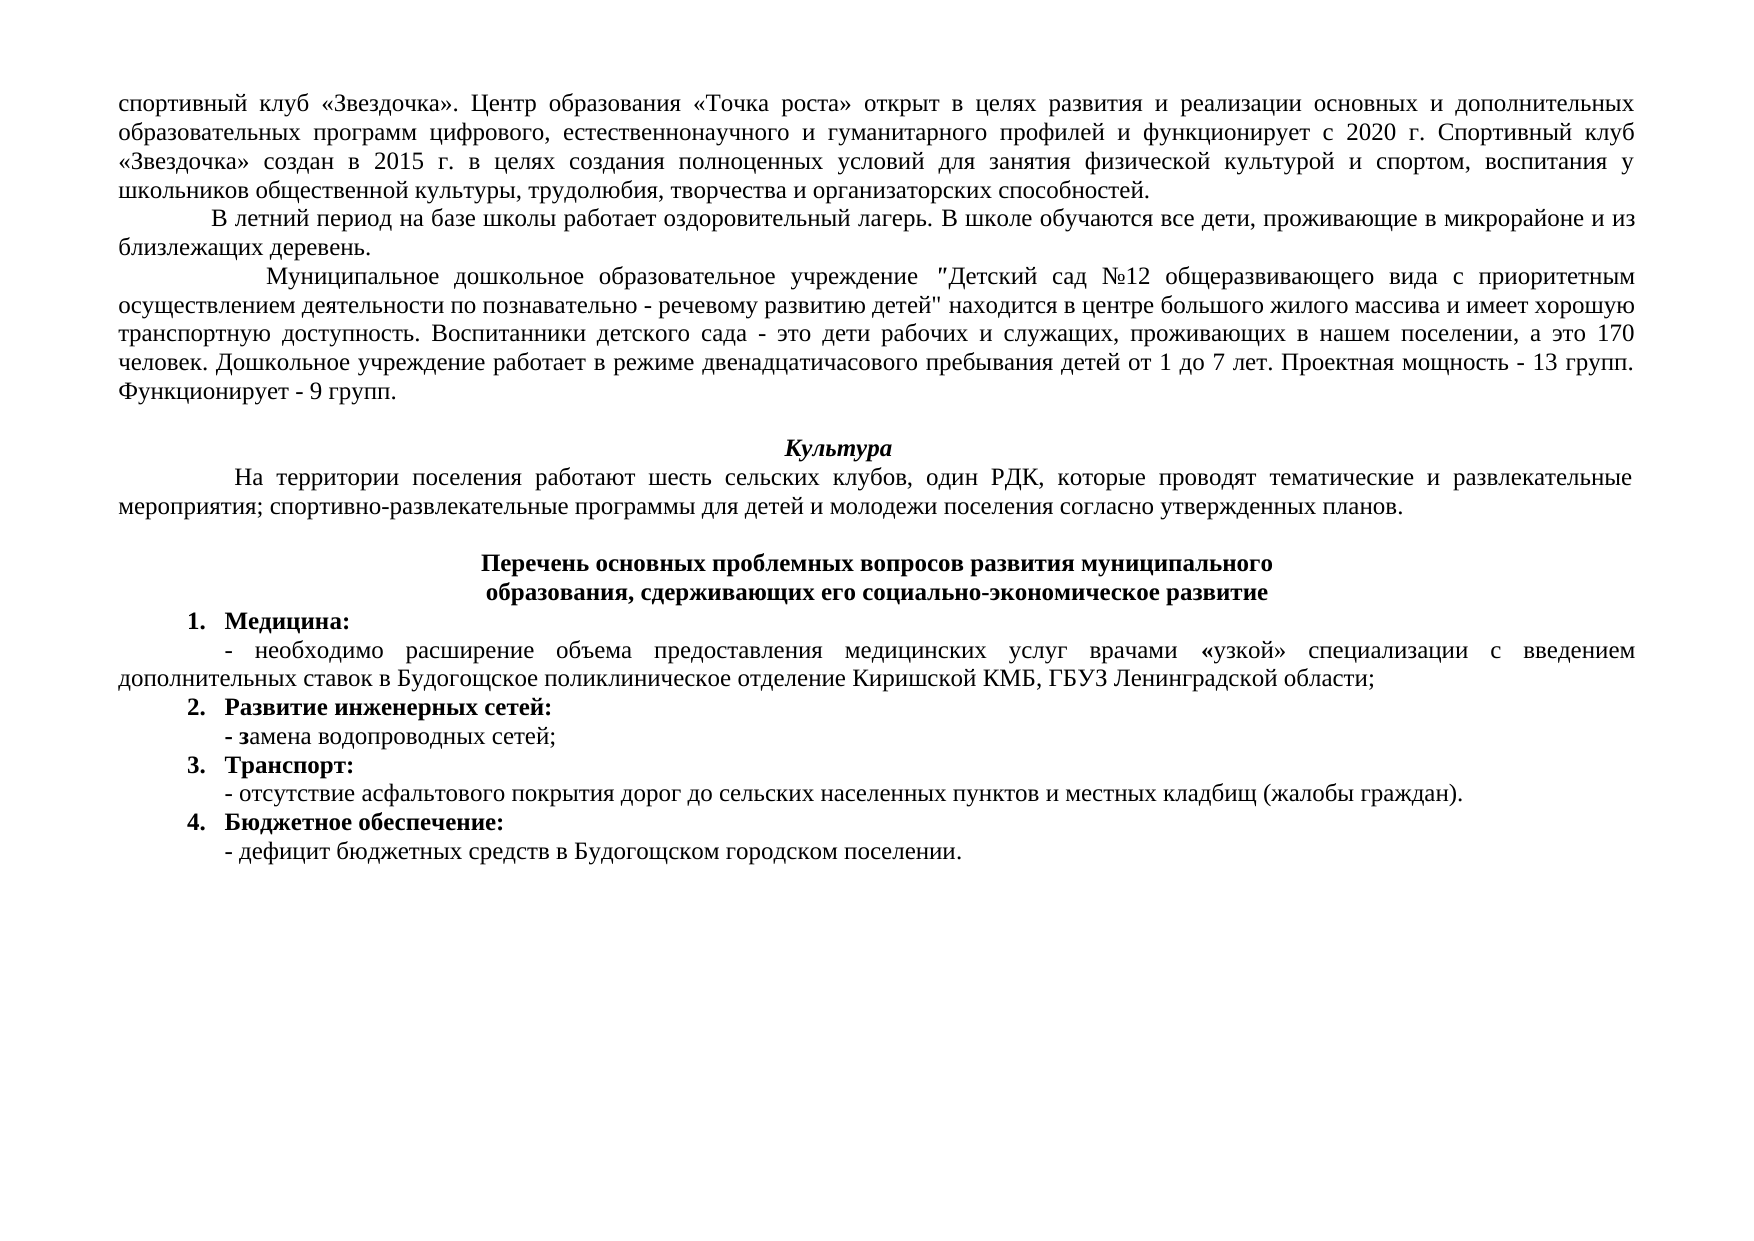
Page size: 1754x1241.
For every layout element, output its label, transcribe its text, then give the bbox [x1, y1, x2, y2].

list Медицина: [187, 606, 1636, 635]
text - отсутствие асфальтового покрытия дорог до сельских населенных пунктов и местных кладбищ (жалобы граждан). [118, 778, 1636, 807]
list Развитие инженерных сетей: [187, 692, 1636, 721]
text Муниципальное дошкольное образовательное учреждение "Детский сад №12 общеразвивающего вида с приоритетным осуществлением деятельности по познавательно - речевому развитию детей" находится в центре большого жилого массива и имеет хорошую транспортную доступность. Воспитанники детского сада - это дети рабочих и служащих, проживающих в нашем поселении, а это 170 человек. Дошкольное учреждение работает в режиме двенадцатичасового пребывания детей от 1 до 7 лет. Проектная мощность - 13 групп. Функционирует - 9 групп. [118, 261, 1636, 405]
text 3. Транспорт: [118, 750, 1636, 778]
text 4. Бюджетное обеспечение: [118, 807, 1636, 836]
text - дефицит бюджетных средств в Будогощском городском поселении. [118, 836, 1636, 865]
text - необходимо расширение объема предоставления медицинских услуг врачами «узкой» специализации с введением дополнительных ставок в Будогощское поликлиническое отделение Киришской КМБ, ГБУЗ Ленинградской области; [118, 635, 1636, 692]
text Культура [43, 433, 1636, 462]
text На территории поселения работают шесть сельских клубов, один РДК, которые проводят тематические и развлекательные мероприятия; спортивно-развлекательные программы для детей и молодежи поселения согласно утвержденных планов. [118, 462, 1636, 520]
text образования, сдерживающих его социально-экономическое развитие [118, 577, 1636, 606]
text В летний период на базе школы работает оздоровительный лагерь. В школе обучаются все дети, проживающие в микрорайоне и из близлежащих деревень. [43, 203, 1636, 261]
text Перечень основных проблемных вопросов развития муниципального [118, 548, 1636, 577]
text - замена водопроводных сетей; [224, 721, 1636, 750]
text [43, 88, 1636, 203]
